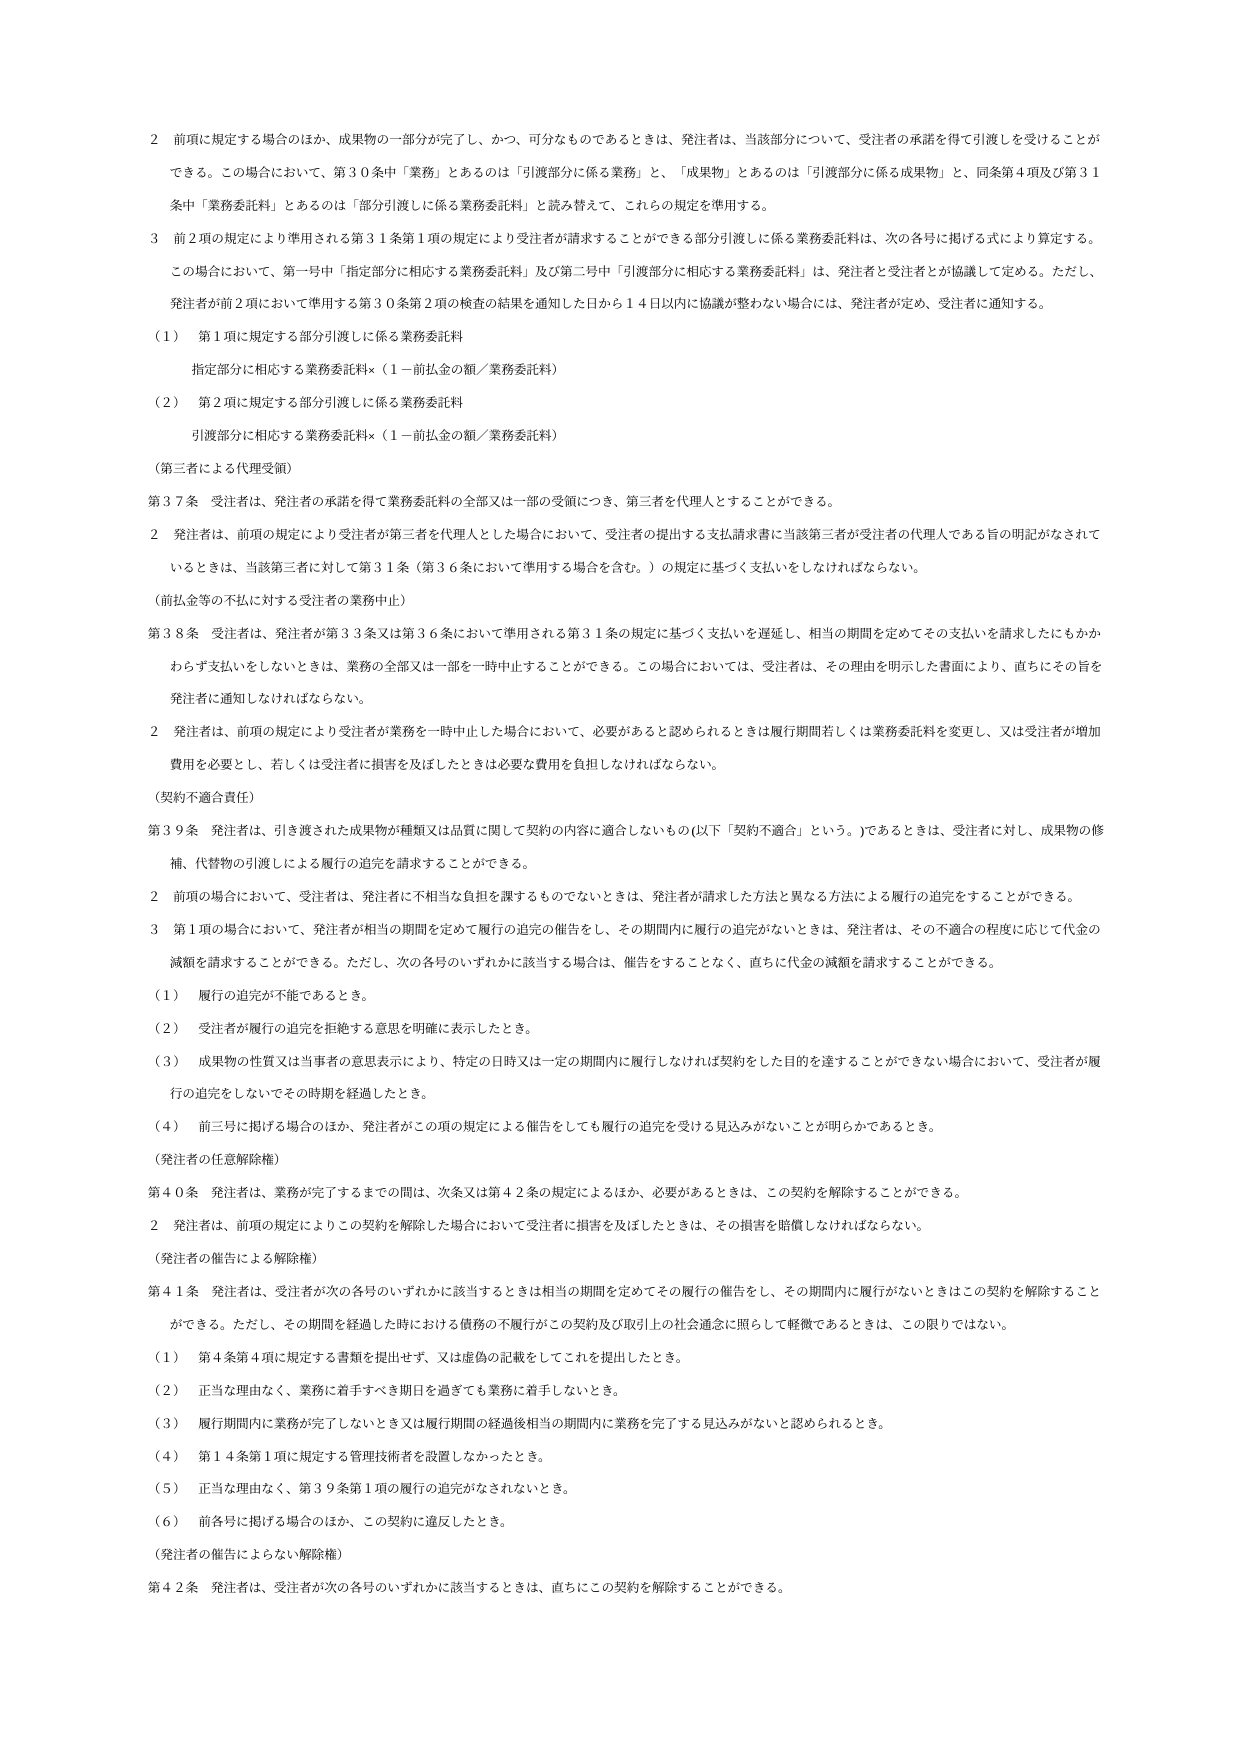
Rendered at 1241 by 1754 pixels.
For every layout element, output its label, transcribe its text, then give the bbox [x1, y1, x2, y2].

text 第４１条 発注者は、受注者が次の各号のいずれかに該当するときは相当の期間を定めてその履行の催告をし、その期間内に履行がないときはこの契約を解除することができる。ただし、その期間を経過した時における債務の不履行がこの契約及び取引上の社会通念に照らして軽微であるときは、この限りではない。 [148, 1281, 1104, 1347]
text 第３７条 受注者は、発注者の承諾を得て業務委託料の全部又は一部の受領につき、第三者を代理人とすることができる。 [148, 491, 1104, 524]
text ３ 第１項の場合において、発注者が相当の期間を定めて履行の追完の催告をし、その期間内に履行の追完がないときは、発注者は、その不適合の程度に応じて代金の減額を請求することができる。ただし、次の各号のいずれかに該当する場合は、催告をすることなく、直ちに代金の減額を請求することができる。 [148, 919, 1104, 985]
text （２） 受注者が履行の追完を拒絶する意思を明確に表示したとき。 [148, 1018, 1104, 1051]
text （３） 成果物の性質又は当事者の意思表示により、特定の日時又は一定の期間内に履行しなければ契約をした目的を達することができない場合において、受注者が履行の追完をしないでその時期を経過したとき。 [148, 1051, 1104, 1116]
text （３） 履行期間内に業務が完了しないとき又は履行期間の経過後相当の期間内に業務を完了する見込みがないと認められるとき。 [148, 1413, 1104, 1446]
text ３ 前２項の規定により準用される第３１条第１項の規定により受注者が請求することができる部分引渡しに係る業務委託料は、次の各号に掲げる式により算定する。この場合において、第一号中「指定部分に相応する業務委託料」及び第二号中「引渡部分に相応する業務委託料」は、発注者と受注者とが協議して定める。ただし、発注者が前２項において準用する第３０条第２項の検査の結果を通知した日から１４日以内に協議が整わない場合には、発注者が定め、受注者に通知する。 [148, 228, 1104, 326]
text （１） 履行の追完が不能であるとき。 [148, 985, 1104, 1018]
text （発注者の任意解除権） [148, 1149, 1104, 1182]
text （１） 第４条第４項に規定する書類を提出せず、又は虚偽の記載をしてこれを提出したとき。 [148, 1347, 1104, 1380]
text （４） 前三号に掲げる場合のほか、発注者がこの項の規定による催告をしても履行の追完を受ける見込みがないことが明らかであるとき。 [148, 1116, 1104, 1149]
text ２ 発注者は、前項の規定により受注者が業務を一時中止した場合において、必要があると認められるときは履行期間若しくは業務委託料を変更し、又は受注者が増加費用を必要とし、若しくは受注者に損害を及ぼしたときは必要な費用を負担しなければならない。 [148, 721, 1104, 787]
text （５） 正当な理由なく、第３９条第１項の履行の追完がなされないとき。 [148, 1478, 1104, 1511]
text （６） 前各号に掲げる場合のほか、この契約に違反したとき。 [148, 1511, 1104, 1544]
text （４） 第１４条第１項に規定する管理技術者を設置しなかったとき。 [148, 1446, 1104, 1478]
text 第３９条 発注者は、引き渡された成果物が種類又は品質に関して契約の内容に適合しないもの(以下「契約不適合」という。)であるときは、受注者に対し、成果物の修補、代替物の引渡しによる履行の追完を請求することができる。 [148, 820, 1104, 886]
text （２） 第２項に規定する部分引渡しに係る業務委託料 [148, 392, 1104, 425]
text （第三者による代理受領） [148, 458, 1104, 491]
text ２ 発注者は、前項の規定により受注者が第三者を代理人とした場合において、受注者の提出する支払請求書に当該第三者が受注者の代理人である旨の明記がなされているときは、当該第三者に対して第３１条（第３６条において準用する場合を含む。）の規定に基づく支払いをしなければならない。 [148, 524, 1104, 590]
text 指定部分に相応する業務委託料×（１－前払金の額／業務委託料） [169, 359, 1104, 392]
text （２） 正当な理由なく、業務に着手すべき期日を過ぎても業務に着手しないとき。 [148, 1380, 1104, 1413]
text （発注者の催告によらない解除権） [148, 1544, 1104, 1577]
text （契約不適合責任） [148, 787, 1104, 820]
text （１） 第１項に規定する部分引渡しに係る業務委託料 [148, 326, 1104, 359]
text （前払金等の不払に対する受注者の業務中止） [148, 590, 1104, 623]
text 引渡部分に相応する業務委託料×（１－前払金の額／業務委託料） [169, 425, 1104, 458]
text （発注者の催告による解除権） [148, 1248, 1104, 1281]
text ２ 前項に規定する場合のほか、成果物の一部分が完了し、かつ、可分なものであるときは、発注者は、当該部分について、受注者の承諾を得て引渡しを受けることができる。この場合において、第３０条中「業務」とあるのは「引渡部分に係る業務」と、「成果物」とあるのは「引渡部分に係る成果物」と、同条第４項及び第３１条中「業務委託料」とあるのは「部分引渡しに係る業務委託料」と読み替えて、これらの規定を準用する。 [148, 129, 1104, 228]
text 第３８条 受注者は、発注者が第３３条又は第３６条において準用される第３１条の規定に基づく支払いを遅延し、相当の期間を定めてその支払いを請求したにもかかわらず支払いをしないときは、業務の全部又は一部を一時中止することができる。この場合においては、受注者は、その理由を明示した書面により、直ちにその旨を発注者に通知しなければならない。 [148, 623, 1104, 721]
text 第４０条 発注者は、業務が完了するまでの間は、次条又は第４２条の規定によるほか、必要があるときは、この契約を解除することができる。 [148, 1182, 1104, 1215]
text ２ 発注者は、前項の規定によりこの契約を解除した場合において受注者に損害を及ぼしたときは、その損害を賠償しなければならない。 [148, 1215, 1104, 1248]
text 第４２条 発注者は、受注者が次の各号のいずれかに該当するときは、直ちにこの契約を解除することができる。 [148, 1577, 1104, 1610]
text ２ 前項の場合において、受注者は、発注者に不相当な負担を課するものでないときは、発注者が請求した方法と異なる方法による履行の追完をすることができる。 [148, 886, 1104, 919]
